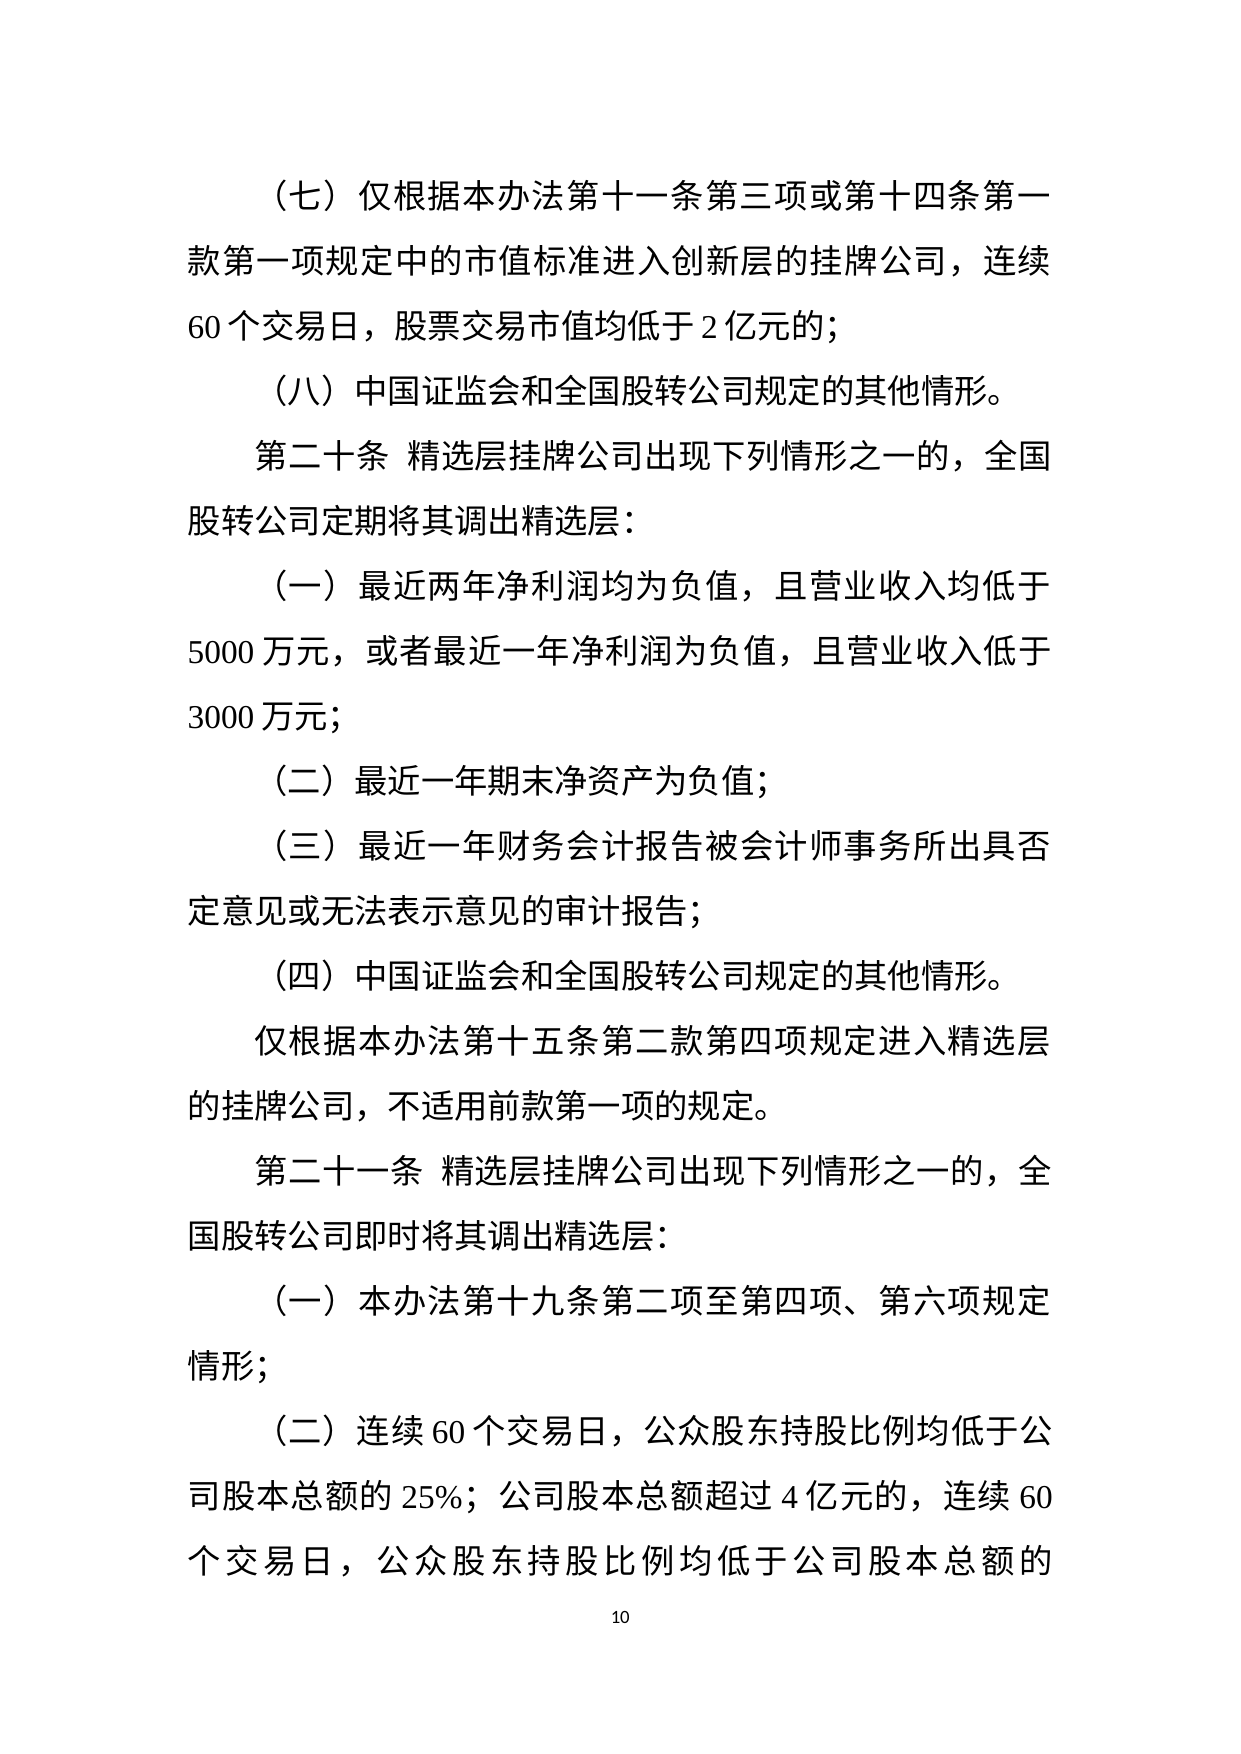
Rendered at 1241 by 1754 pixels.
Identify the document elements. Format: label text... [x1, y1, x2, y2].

text 第二十一条 精选层挂牌公司出现下列情形之一的，全国股转公司即时将其调出精选层： [187, 1137, 1053, 1267]
text （一）最近两年净利润均为负值，且营业收入均低于5000万元，或者最近一年净利润为负值，且营业收入低于3000万元； [187, 552, 1053, 747]
text （八）中国证监会和全国股转公司规定的其他情形。 [187, 357, 1053, 422]
text （一）本办法第十九条第二项至第四项、第六项规定情形； [187, 1267, 1053, 1397]
text 第二十条 精选层挂牌公司出现下列情形之一的，全国股转公司定期将其调出精选层： [187, 422, 1053, 552]
text （二）最近一年期末净资产为负值； [187, 747, 1053, 812]
text 仅根据本办法第十五条第二款第四项规定进入精选层的挂牌公司，不适用前款第一项的规定。 [187, 1007, 1053, 1137]
text （三）最近一年财务会计报告被会计师事务所出具否定意见或无法表示意见的审计报告； [187, 812, 1053, 942]
text （七）仅根据本办法第十一条第三项或第十四条第一款第一项规定中的市值标准进入创新层的挂牌公司，连续60个交易日，股票交易市值均低于2亿元的； [187, 162, 1053, 357]
text （四）中国证监会和全国股转公司规定的其他情形。 [187, 942, 1053, 1007]
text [187, 1397, 1053, 1592]
